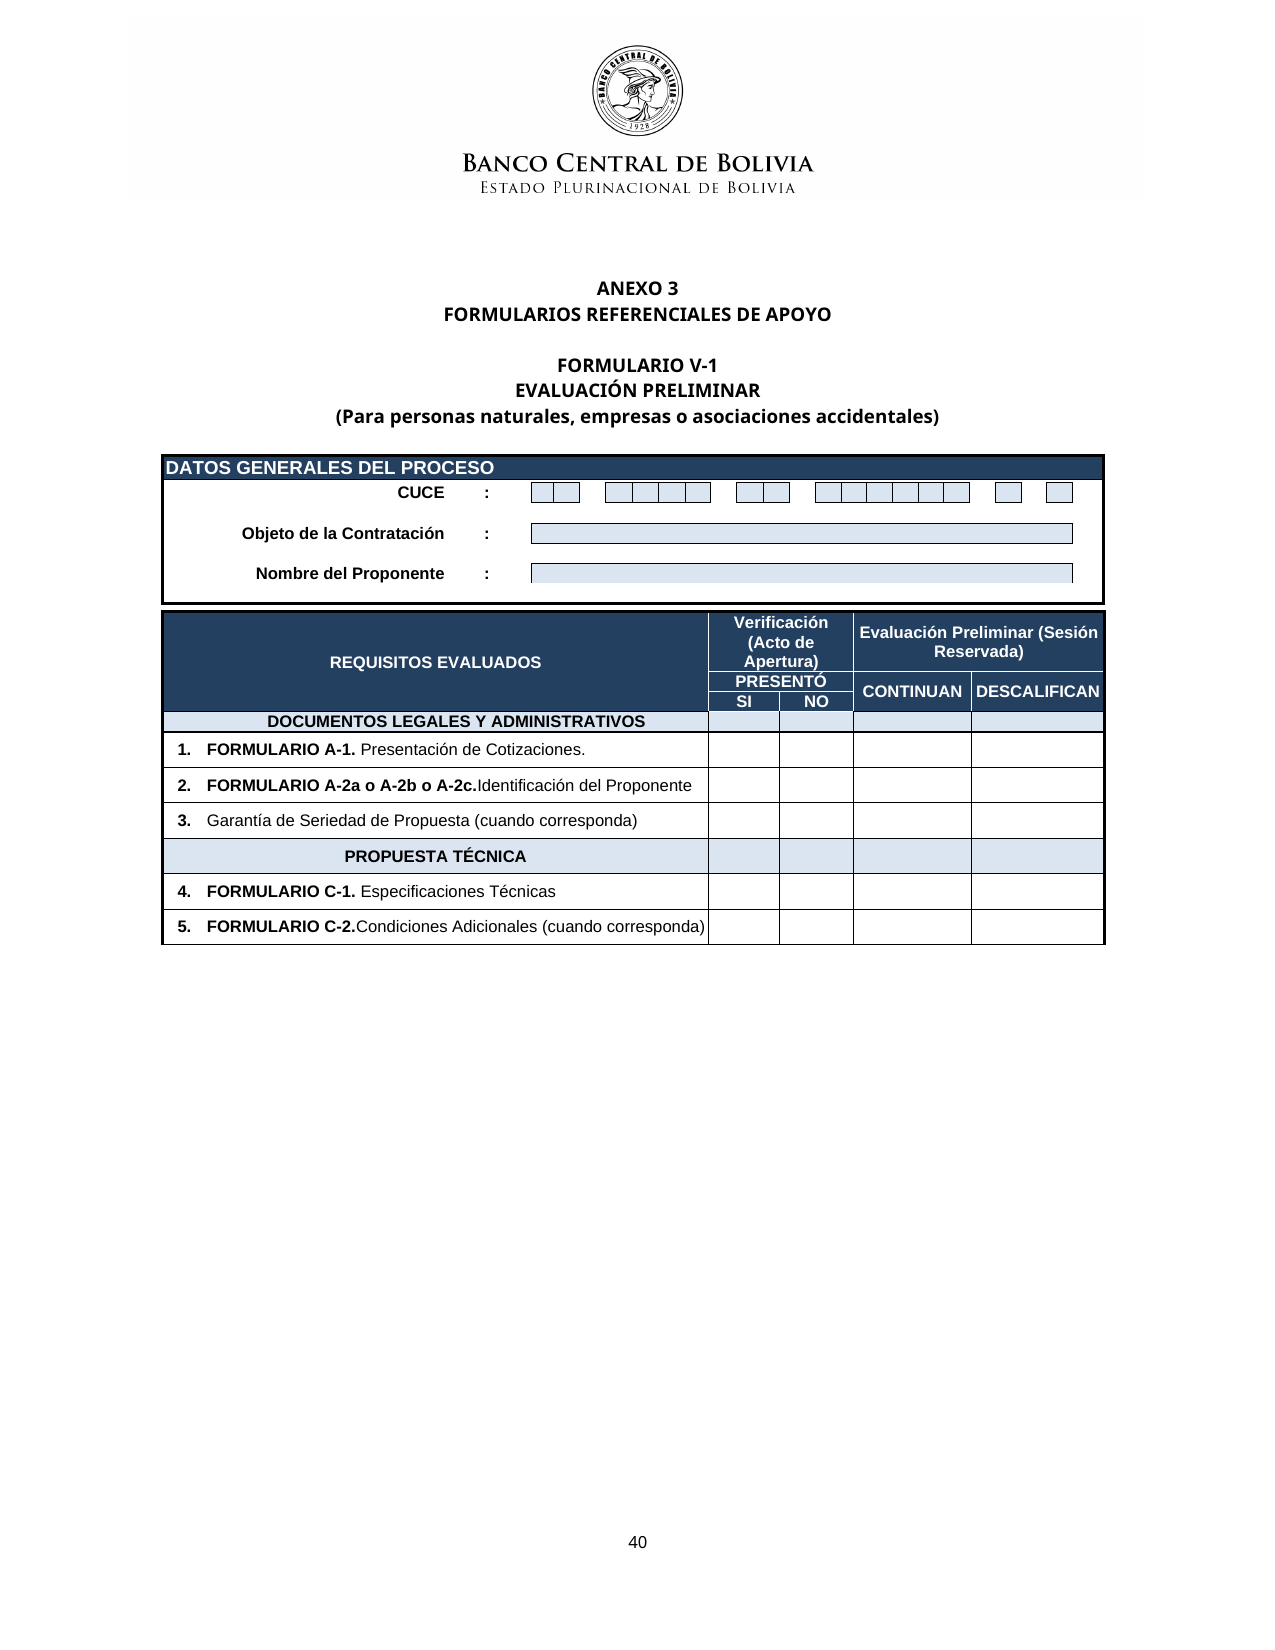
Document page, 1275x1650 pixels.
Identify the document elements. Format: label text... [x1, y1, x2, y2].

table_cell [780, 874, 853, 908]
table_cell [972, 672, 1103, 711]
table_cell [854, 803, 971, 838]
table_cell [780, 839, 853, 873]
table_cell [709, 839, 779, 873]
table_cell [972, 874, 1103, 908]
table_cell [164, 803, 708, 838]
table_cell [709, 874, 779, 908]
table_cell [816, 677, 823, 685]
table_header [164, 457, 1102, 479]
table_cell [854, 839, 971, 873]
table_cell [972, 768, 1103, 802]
picture [122, 15, 1147, 200]
text ANEXO 3 [177, 275, 1098, 301]
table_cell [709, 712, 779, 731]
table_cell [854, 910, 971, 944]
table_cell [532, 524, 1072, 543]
text FORMULARIOS REFERENCIALES DE APOYO [177, 301, 1098, 326]
text FORMULARIO V-1 [177, 352, 1098, 377]
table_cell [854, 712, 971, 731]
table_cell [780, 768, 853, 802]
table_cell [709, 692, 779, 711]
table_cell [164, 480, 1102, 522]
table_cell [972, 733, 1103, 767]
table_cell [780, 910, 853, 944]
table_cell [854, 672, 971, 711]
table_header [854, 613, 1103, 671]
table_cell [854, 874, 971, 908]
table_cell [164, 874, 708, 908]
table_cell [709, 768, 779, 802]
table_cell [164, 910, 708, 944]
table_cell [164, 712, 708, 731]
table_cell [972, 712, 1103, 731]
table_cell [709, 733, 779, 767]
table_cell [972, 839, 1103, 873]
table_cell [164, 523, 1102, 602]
text EVALUACIÓN PRELIMINAR [177, 377, 1098, 403]
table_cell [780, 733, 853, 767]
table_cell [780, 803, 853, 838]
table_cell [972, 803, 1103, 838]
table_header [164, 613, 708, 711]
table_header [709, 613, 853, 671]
text (Para personas naturales, empresas o asociaciones accidentales) [177, 403, 1098, 428]
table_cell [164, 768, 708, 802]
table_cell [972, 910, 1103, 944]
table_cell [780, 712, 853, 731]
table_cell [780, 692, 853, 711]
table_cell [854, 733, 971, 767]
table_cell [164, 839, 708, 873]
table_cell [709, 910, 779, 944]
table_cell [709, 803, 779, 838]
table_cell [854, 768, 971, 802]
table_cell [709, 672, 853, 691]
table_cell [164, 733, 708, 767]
